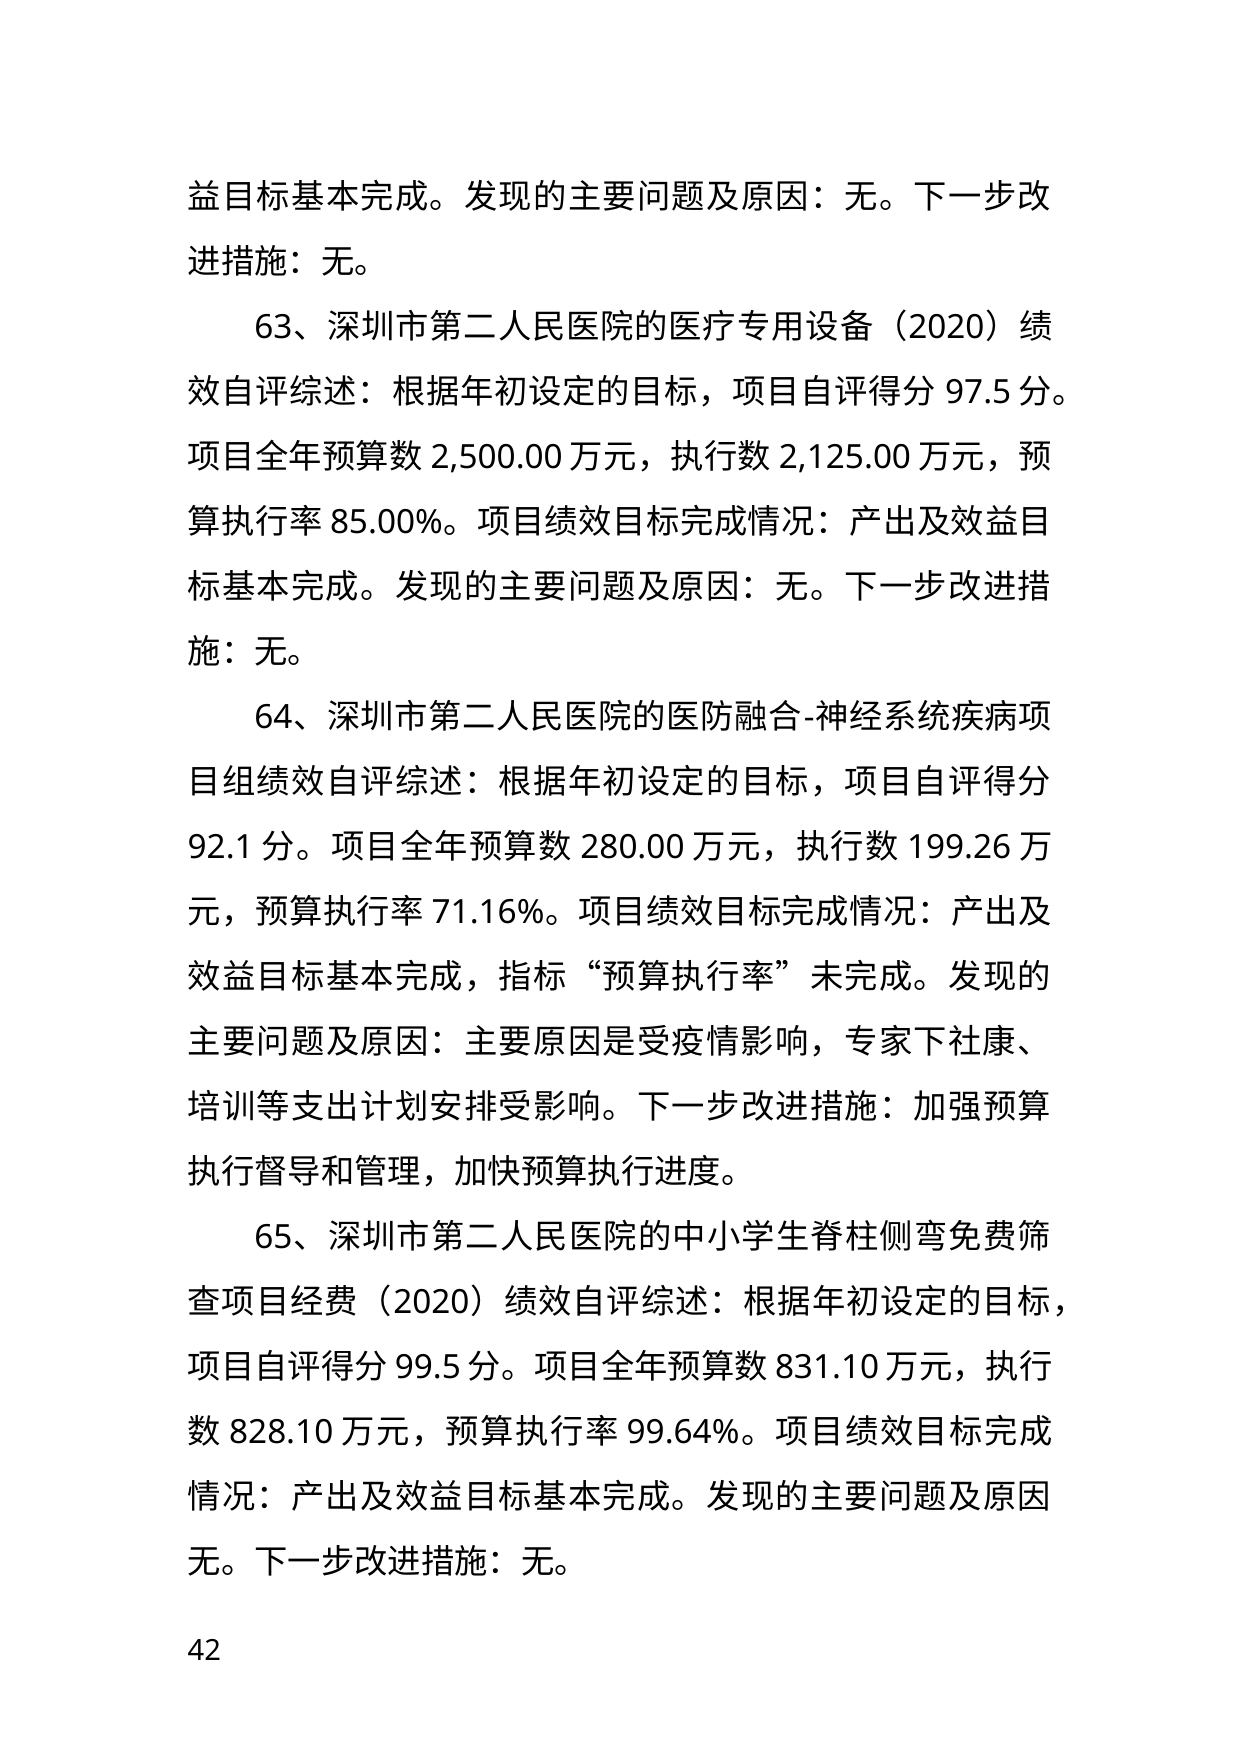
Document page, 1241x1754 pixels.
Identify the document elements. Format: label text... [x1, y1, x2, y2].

text 65、深圳市第二人民医院的中小学生脊柱侧弯免费筛查项目经费（2020）绩效自评综述：根据年初设定的目标，项目自评得分99.5分。项目全年预算数831.10万元，执行数828.10万元，预算执行率99.64%。项目绩效目标完成情况：产出及效益目标基本完成。发现的主要问题及原因：无。下一步改进措施：无。 [187, 1202, 1053, 1592]
text 63、深圳市第二人民医院的医疗专用设备（2020）绩效自评综述：根据年初设定的目标，项目自评得分97.5分。项目全年预算数2,500.00万元，执行数2,125.00万元，预算执行率85.00%。项目绩效目标完成情况：产出及效益目标基本完成。发现的主要问题及原因：无。下一步改进措施：无。 [187, 292, 1053, 682]
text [187, 162, 1053, 292]
text 64、深圳市第二人民医院的医防融合-神经系统疾病项目组绩效自评综述：根据年初设定的目标，项目自评得分92.1分。项目全年预算数280.00万元，执行数199.26万元，预算执行率71.16%。项目绩效目标完成情况：产出及效益目标基本完成，指标“预算执行率”未完成。发现的主要问题及原因：主要原因是受疫情影响，专家下社康、培训等支出计划安排受影响。下一步改进措施：加强预算执行督导和管理，加快预算执行进度。 [187, 682, 1053, 1202]
